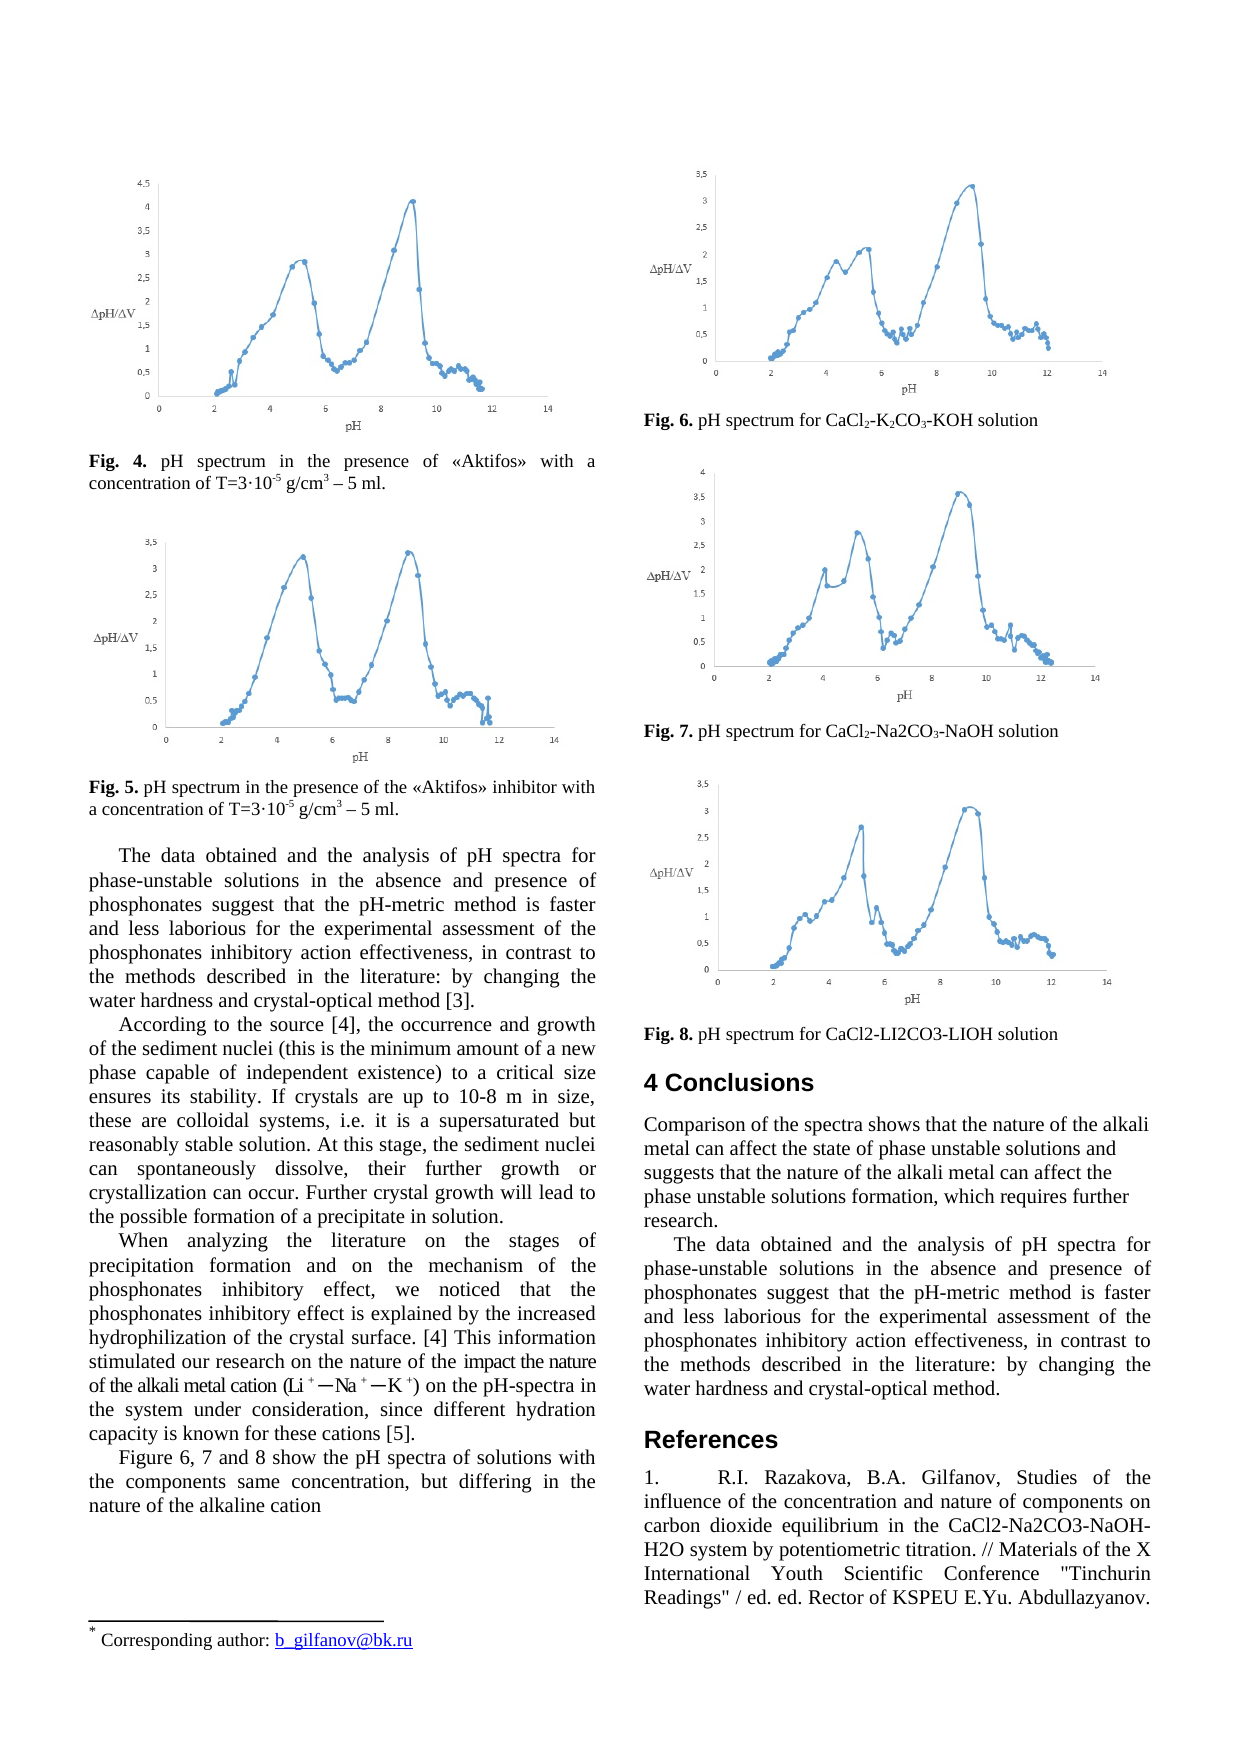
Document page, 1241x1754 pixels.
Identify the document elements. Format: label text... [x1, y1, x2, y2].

text Fig. 6. pH spectrum for CaCl2-K2CO3-KOH solution [644, 409, 1152, 431]
text Fig. 8. pH spectrum for CaCl2-LI2CO3-LIOH solution [644, 1023, 1152, 1044]
text Fig. 4. pH spectrum in the presence of «Aktifos» with a concentration of Т=3·10-5 g/сm3 – 5 ml. [89, 450, 596, 493]
text Comparison of the spectra shows that the nature of the alkali metal can affect the state of phase unstable solutions and suggests that the nature of the alkali metal can affect the phase unstable solutions formation, which requires further research. [644, 1112, 1152, 1232]
picture [643, 765, 1122, 1009]
picture [643, 147, 1122, 396]
text The data obtained and the analysis of pH spectra for phase-unstable solutions in the absence and presence of phosphonates suggest that the pH-metric method is faster and less laborious for the experimental assessment of the phosphonates inhibitory action effectiveness, in contrast to the methods described in the literature: by changing the water hardness and crystal-optical method [3]. [89, 843, 596, 1012]
text Figure 6, 7 and 8 show the pH spectra of solutions with the components same concentration, but differing in the nature of the alkaline cation [89, 1445, 596, 1517]
picture [643, 452, 1122, 706]
text References [644, 1425, 1152, 1454]
text Fig. 7. pH spectrum for CaCl2-Na2CO3-NaOH solution [644, 719, 1152, 741]
picture [88, 514, 566, 763]
picture [88, 147, 566, 436]
text Fig. 5. pH spectrum in the presence of the «Aktifos» inhibitor with a concentration of Т=3·10-5 g/сm3 – 5 ml. [89, 776, 596, 819]
text The data obtained and the analysis of pH spectra for phase-unstable solutions in the absence and presence of phosphonates suggest that the pH-metric method is faster and less laborious for the experimental assessment of the phosphonates inhibitory action effectiveness, in contrast to the methods described in the literature: by changing the water hardness and crystal-optical method. [644, 1232, 1152, 1400]
text 4 Conclusions [644, 1068, 1152, 1097]
text According to the source [4], the occurrence and growth of the sediment nuclei (this is the minimum amount of a new phase capable of independent existence) to a critical size ensures its stability. If crystals are up to 10-8 m in size, these are colloidal systems, i.e. it is a supersaturated but reasonably stable solution. At this stage, the sediment nuclei can spontaneously dissolve, their further growth or crystallization can occur. Further crystal growth will lead to the possible formation of a precipitate in solution. [89, 1012, 596, 1228]
text When analyzing the literature on the stages of precipitation formation and on the mechanism of the phosphonates inhibitory effect, we noticed that the phosphonates inhibitory effect is explained by the increased hydrophilization of the crystal surface. [4] This information stimulated our research on the nature of the impact the nature of the alkali metal cation (Li + ─ Na + ─ K +) on the pH-spectra in the system under consideration, since different hydration capacity is known for these cations [5]. [89, 1228, 596, 1445]
